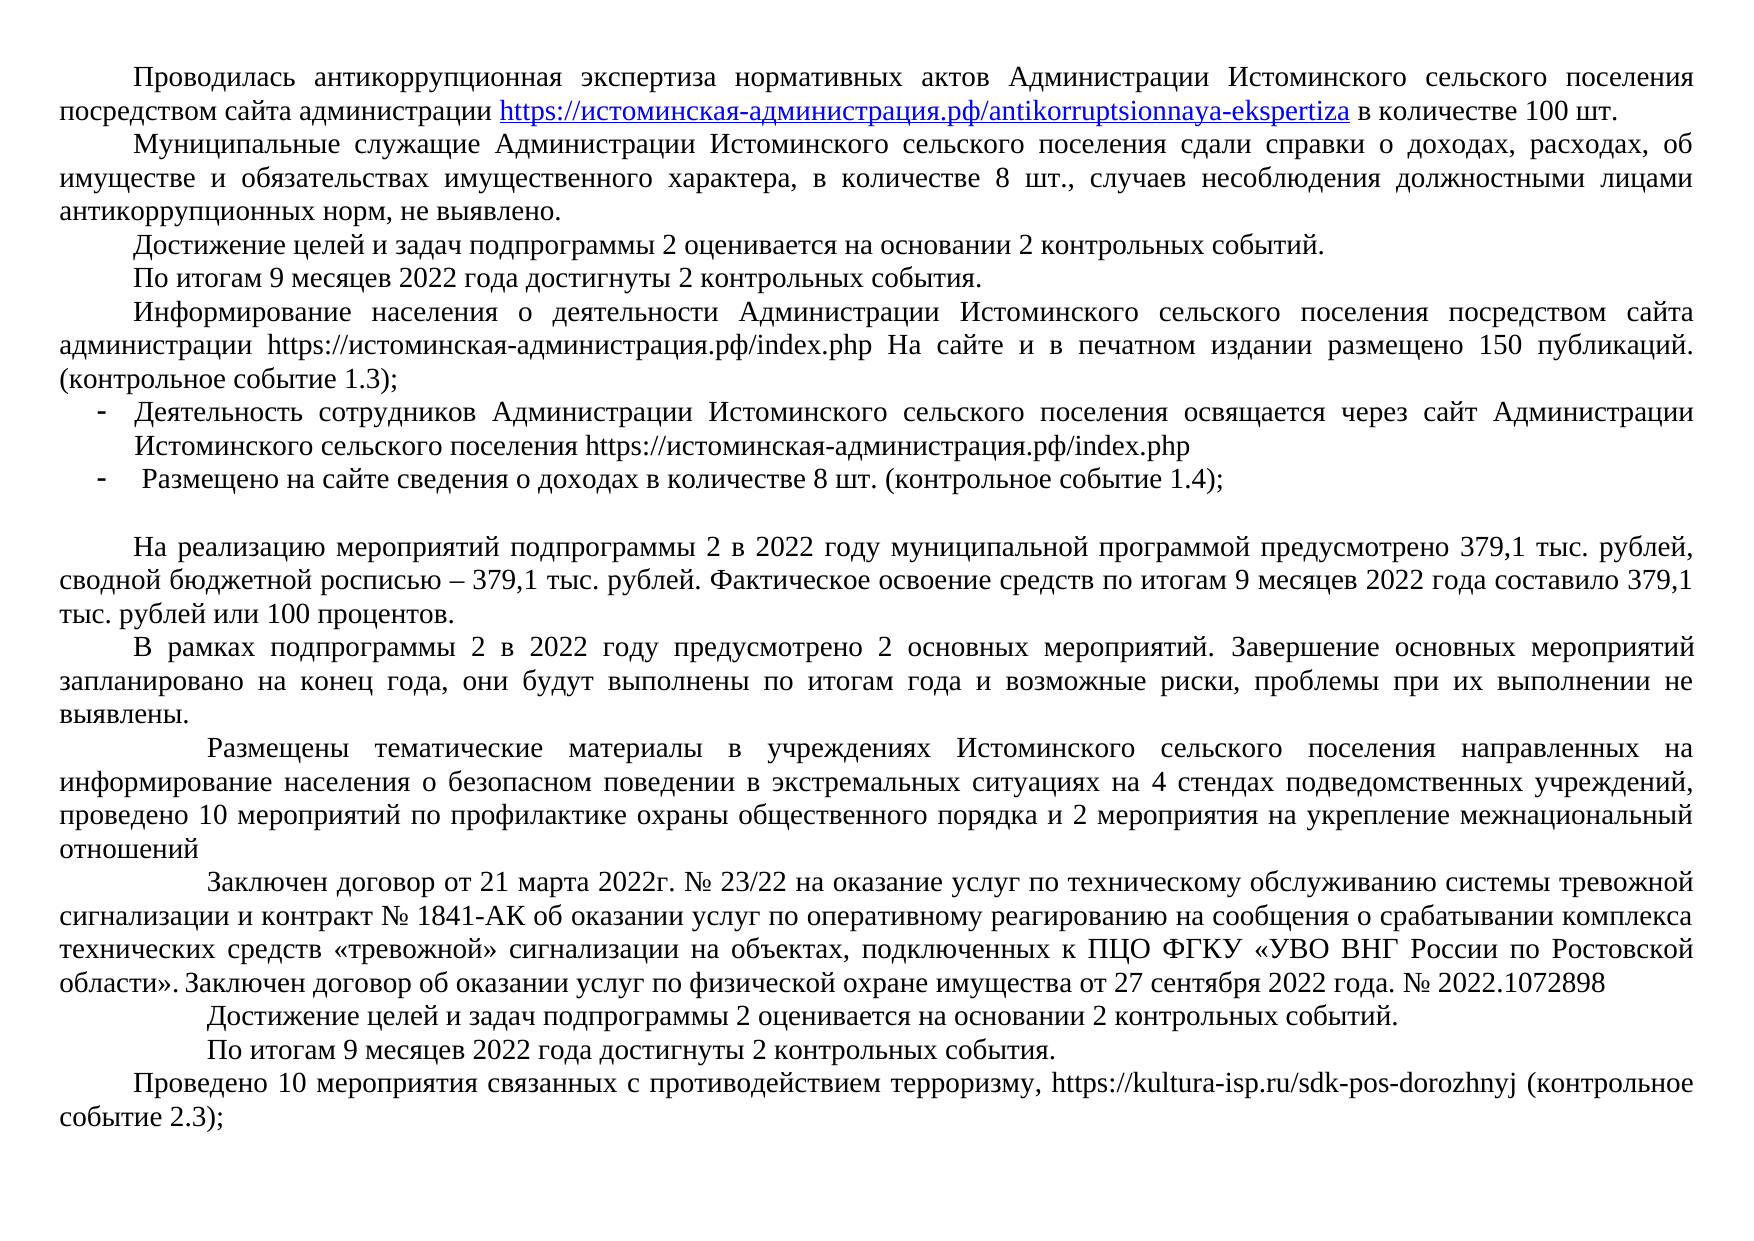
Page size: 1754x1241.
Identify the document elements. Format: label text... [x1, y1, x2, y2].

text Размещены тематические материалы в учреждениях Истоминского сельского поселения направленных на информирование населения о безопасном поведении в экстремальных ситуациях на 4 стендах подведомственных учреждений, проведено 10 мероприятий по профилактике охраны общественного порядка и 2 мероприятия на укрепление межнациональный отношений [59, 730, 1695, 864]
text Достижение целей и задач подпрограммы 2 оценивается на основании 2 контрольных событий. [59, 998, 1695, 1032]
text По итогам 9 месяцев 2022 года достигнуты 2 контрольных события. [59, 260, 1695, 294]
text Проведено 10 мероприятия связанных с противодействием терроризму, https://kultura-isp.ru/sdk-pos-dorozhnyj (контрольное событие 2.3); [59, 1066, 1695, 1133]
text Достижение целей и задач подпрограммы 2 оценивается на основании 2 контрольных событий. [59, 227, 1695, 260]
text Информирование населения о деятельности Администрации Истоминского сельского поселения посредством сайта администрации https://истоминская-администрация.рф/index.php На сайте и в печатном издании размещено 150 публикаций. (контрольное событие 1.3); [59, 294, 1695, 394]
text Муниципальные служащие Администрации Истоминского сельского поселения сдали справки о доходах, расходах, об имуществе и обязательствах имущественного характера, в количестве 8 шт., случаев несоблюдения должностными лицами антикоррупционных норм, не выявлено. [59, 126, 1695, 227]
text На реализацию мероприятий подпрограммы 2 в 2022 году муниципальной программой предусмотрено 379,1 тыс. рублей, сводной бюджетной росписью – 379,1 тыс. рублей. Фактическое освоение средств по итогам 9 месяцев 2022 года составило 379,1 тыс. рублей или 100 процентов. [59, 529, 1695, 629]
text Проводилась антикоррупционная экспертиза нормативных актов Администрации Истоминского сельского поселения посредством сайта администрации https://истоминская-администрация.рф/antikorruptsionnaya-ekspertiza в количестве 100 шт. [59, 59, 1695, 126]
text Заключен договор от 21 марта 2022г. № 23/22 на оказание услуг по техническому обслуживанию системы тревожной сигнализации и контракт № 1841-АК об оказании услуг по оперативному реагированию на сообщения о срабатывании комплекса технических средств «тревожной» сигнализации на объектах, подключенных к ПЦО ФГКУ «УВО ВНГ России по Ростовской области». Заключен договор об оказании услуг по физической охране имущества от 27 сентября 2022 года. № 2022.1072898 [59, 864, 1695, 998]
text По итогам 9 месяцев 2022 года достигнуты 2 контрольных события. [59, 1032, 1695, 1066]
text В рамках подпрограммы 2 в 2022 году предусмотрено 2 основных мероприятий. Завершение основных мероприятий запланировано на конец года, они будут выполнены по итогам года и возможные риски, проблемы при их выполнении не выявлены. [59, 629, 1695, 730]
list Размещено на сайте сведения о доходах в количестве 8 шт. (контрольное событие 1.4); [97, 462, 1695, 495]
list Деятельность сотрудников Администрации Истоминского сельского поселения освящается через сайт Администрации Истоминского сельского поселения https://истоминская-администрация.рф/index.php [97, 394, 1695, 462]
